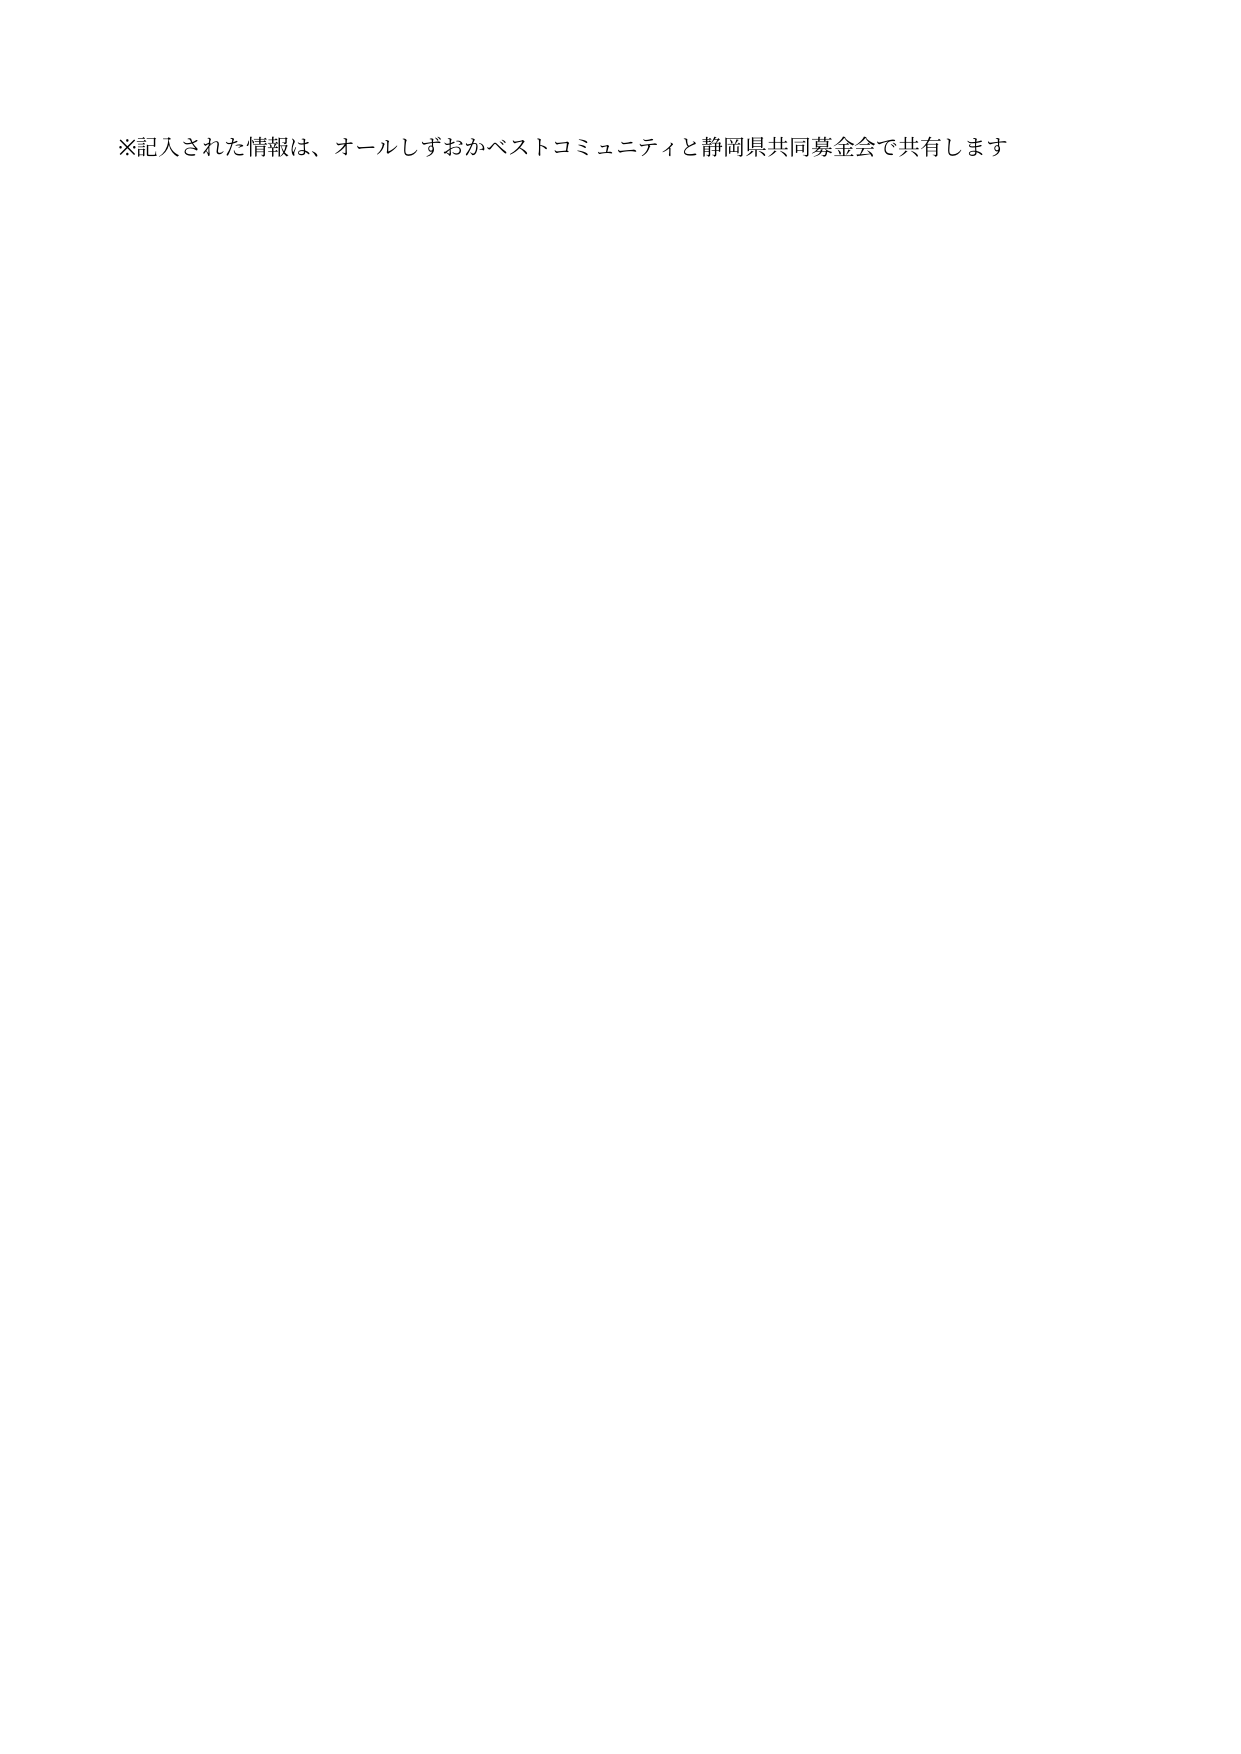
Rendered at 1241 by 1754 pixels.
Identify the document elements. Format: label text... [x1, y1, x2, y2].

text ※記入された情報は、オールしずおかベストコミュニティと静岡県共同募金会で共有します [118, 127, 1122, 164]
